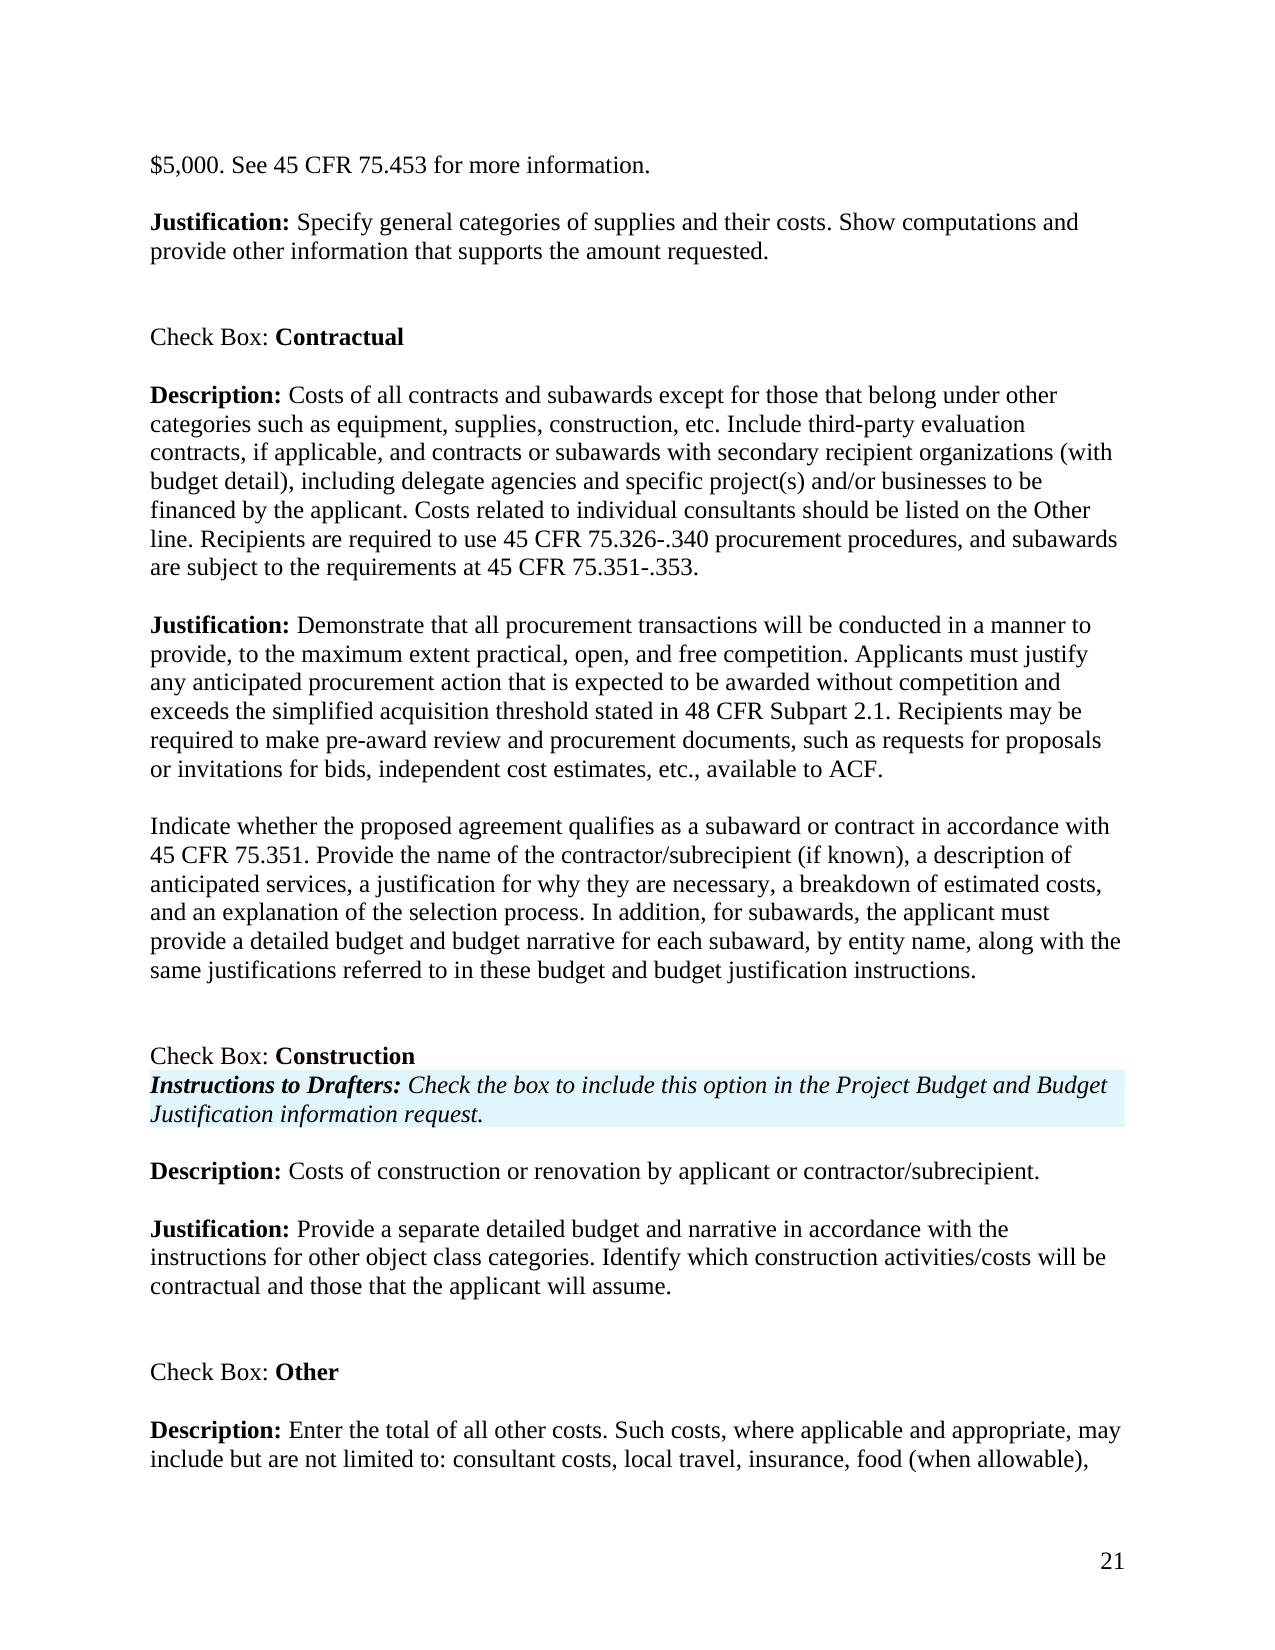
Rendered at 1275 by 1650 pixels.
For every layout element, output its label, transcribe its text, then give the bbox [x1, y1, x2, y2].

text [150, 1415, 1125, 1472]
text Indicate whether the proposed agreement qualifies as a subaward or contract in accordance with 45 CFR 75.351. Provide the name of the contractor/subrecipient (if known), a description of anticipated services, a justification for why they are necessary, a breakdown of estimated costs, and an explanation of the selection process. In addition, for subawards, the applicant must provide a detailed budget and budget narrative for each subaward, by entity name, along with the same justifications referred to in these budget and budget justification instructions. [150, 811, 1125, 984]
subtitle Check Box: Other [150, 1357, 1125, 1386]
subtitle Check Box: Construction [150, 1041, 1125, 1070]
text Justification: Provide a separate detailed budget and narrative in accordance with the instructions for other object class categories. Identify which construction activities/costs will be contractual and those that the applicant will assume. [150, 1214, 1125, 1300]
subtitle Check Box: Contractual [150, 322, 1125, 351]
text Justification: Demonstrate that all procurement transactions will be conducted in a manner to provide, to the maximum extent practical, open, and free competition. Applicants must justify any anticipated procurement action that is expected to be awarded without competition and exceeds the simplified acquisition threshold stated in 48 CFR Subpart 2.1. Recipients may be required to make pre-award review and procurement documents, such as requests for proposals or invitations for bids, independent cost estimates, etc., available to ACF. [150, 610, 1125, 782]
text Description: Costs of all contracts and subawards except for those that belong under other categories such as equipment, supplies, construction, etc. Include third-party evaluation contracts, if applicable, and contracts or subawards with secondary recipient organizations (with budget detail), including delegate agencies and specific project(s) and/or businesses to be financed by the applicant. Costs related to individual consultants should be listed on the Other line. Recipients are required to use 45 CFR 75.326-.340 procurement procedures, and subawards are subject to the requirements at 45 CFR 75.351-.353. [150, 380, 1125, 581]
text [150, 150, 1125, 179]
text Description: Costs of construction or renovation by applicant or contractor/subrecipient. [150, 1156, 1125, 1185]
text Justification: Specify general categories of supplies and their costs. Show computations and provide other information that supports the amount requested. [150, 207, 1125, 265]
text Instructions to Drafters: Check the box to include this option in the Project Budget and Budget Justification information request. [150, 1070, 1125, 1127]
